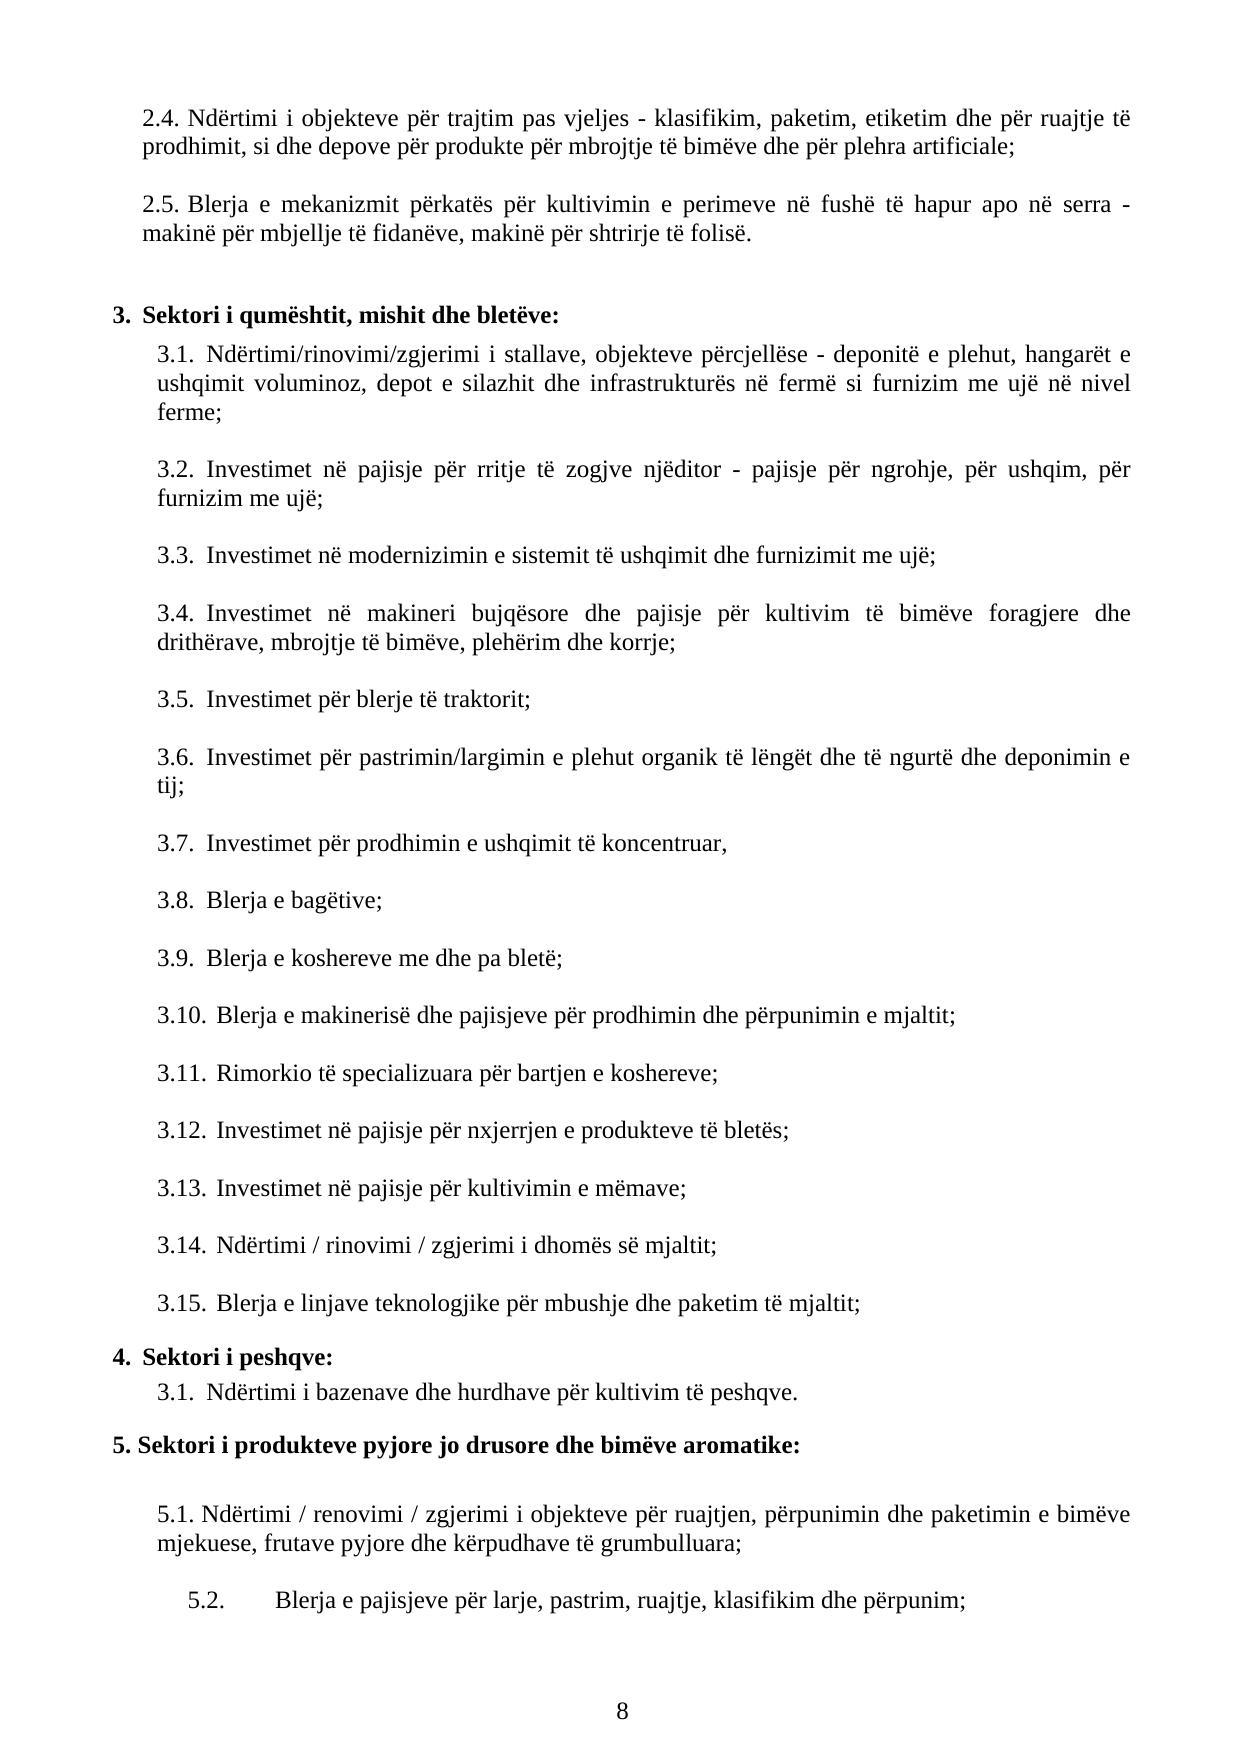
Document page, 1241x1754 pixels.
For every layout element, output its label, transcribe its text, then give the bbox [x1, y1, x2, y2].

list Blerja e pajisjeve për larje, pastrim, ruajtje, klasifikim dhe përpunim; [187, 1585, 1132, 1614]
list Investimet në pajisje për kultivimin e mëmave; [157, 1173, 1132, 1202]
list Investimet për prodhimin e ushqimit të koncentruar, [157, 828, 1132, 857]
list Blerja e makinerisë dhe pajisjeve për prodhimin dhe përpunimin e mjaltit; [157, 1001, 1132, 1029]
list Blerja e mekanizmit përkatës për kultivimin e perimeve në fushë të hapur apo në serra - makinë për mbjellje të fidanëve, makinë për shtrirje të folisë. [142, 189, 1132, 246]
subtitle 5. Sektori i produkteve pyjore jo drusore dhe bimëve aromatike: [112, 1431, 1132, 1459]
subtitle Sektori i peshqve: [112, 1342, 1132, 1371]
list Investimet në pajisje për rritje të zogjve njëditor - pajisje për ngrohje, për ushqim, për furnizim me ujë; [157, 454, 1132, 512]
list Blerja e koshereve me dhe pa bletë; [157, 943, 1132, 972]
subtitle Sektori i qumështit, mishit dhe bletëve: [112, 300, 1132, 329]
list Ndërtimi / renovimi / zgjerimi i objekteve për ruajtjen, përpunimin dhe paketimin e bimëve mjekuese, frutave pyjore dhe kërpudhave të grumbulluara; [157, 1499, 1132, 1557]
list Ndërtimi i bazenave dhe hurdhave për kultivim të peshqve. [157, 1377, 1132, 1406]
list Rimorkio të specializuara për bartjen e koshereve; [157, 1058, 1132, 1087]
list Investimet për pastrimin/largimin e plehut organik të lëngët dhe të ngurtë dhe deponimin e tij; [157, 742, 1132, 799]
list Ndërtimi/rinovimi/zgjerimi i stallave, objekteve përcjellëse - deponitë e plehut, hangarët e ushqimit voluminoz, depot e silazhit dhe infrastrukturës në fermë si furnizim me ujë në nivel ferme; [157, 339, 1132, 426]
list Investimet për blerje të traktorit; [157, 684, 1132, 713]
list Ndërtimi / rinovimi / zgjerimi i dhomës së mjaltit; [157, 1231, 1132, 1259]
list Blerja e linjave teknologjike për mbushje dhe paketim të mjaltit; [157, 1288, 1132, 1317]
list Blerja e bagëtive; [157, 886, 1132, 914]
list Investimet në pajisje për nxjerrjen e produkteve të bletës; [157, 1116, 1132, 1144]
list Investimet në modernizimin e sistemit të ushqimit dhe furnizimit me ujë; [157, 541, 1132, 569]
list Investimet në makineri bujqësore dhe pajisje për kultivim të bimëve foragjere dhe drithërave, mbrojtje të bimëve, plehërim dhe korrje; [157, 598, 1132, 656]
list Ndërtimi i objekteve për trajtim pas vjeljes - klasifikim, paketim, etiketim dhe për ruajtje të prodhimit, si dhe depove për produkte për mbrojtje të bimëve dhe për plehra artificiale; [142, 103, 1132, 160]
